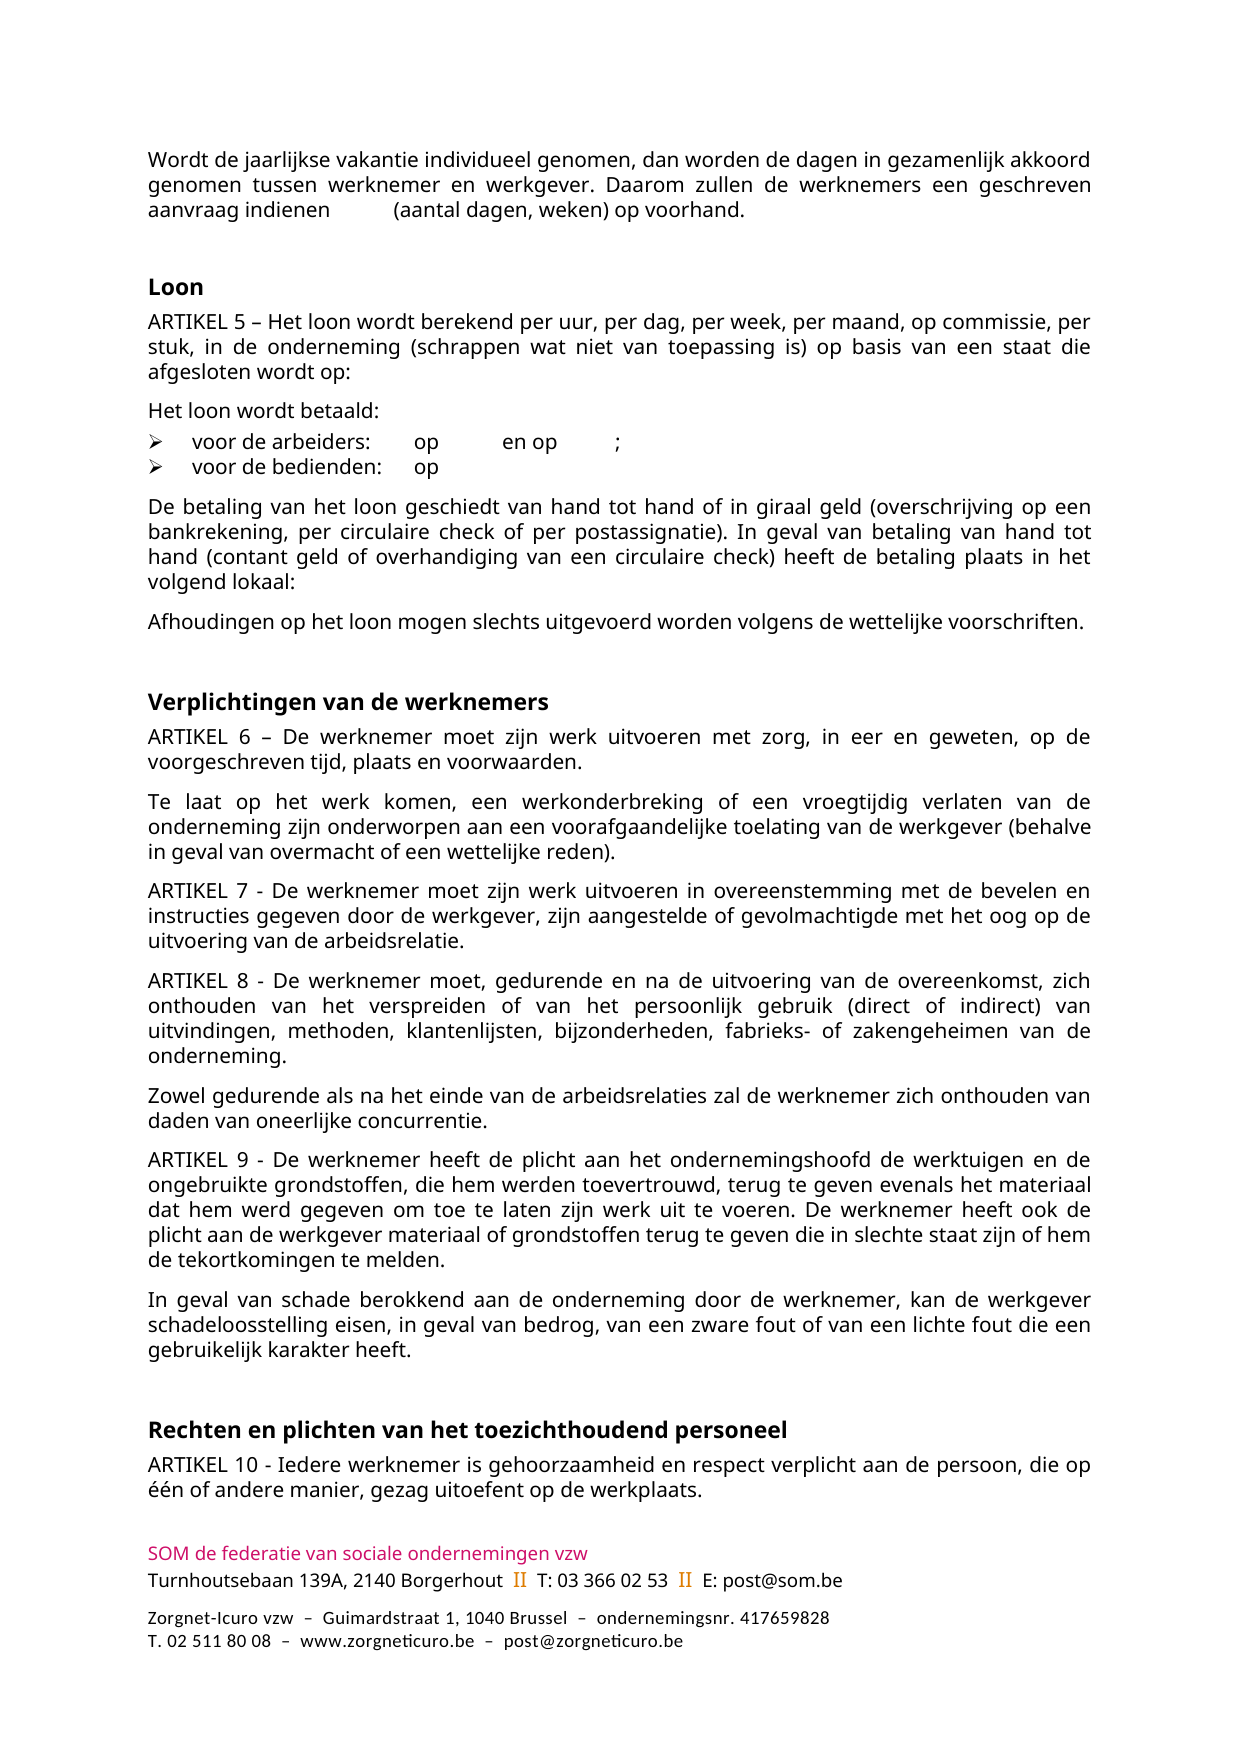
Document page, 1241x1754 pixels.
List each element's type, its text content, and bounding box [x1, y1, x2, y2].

text Verplichtingen van de werknemers [148, 688, 1093, 716]
list voor de bedienden: op [147, 455, 1093, 480]
text De betaling van het loon geschiedt van hand tot hand of in giraal geld (overschrijving op een bankrekening, per circulaire check of per postassignatie). In geval van betaling van hand tot hand (contant geld of overhandiging van een circulaire check) heeft de betaling plaats in het volgend lokaal: [148, 494, 1093, 594]
text Zowel gedurende als na het einde van de arbeidsrelaties zal de werknemer zich onthouden van daden van oneerlijke concurrentie. [148, 1083, 1093, 1133]
text Loon [148, 273, 1093, 300]
text ARTIKEL 9 - De werknemer heeft de plicht aan het ondernemingshoofd de werktuigen en de ongebruikte grondstoffen, die hem werden toevertrouwd, terug te geven evenals het materiaal dat hem werd gegeven om toe te laten zijn werk uit te voeren. De werknemer heeft ook de plicht aan de werkgever materiaal of grondstoffen terug te geven die in slechte staat zijn of hem de tekortkomingen te melden. [148, 1148, 1093, 1273]
text ARTIKEL 10 - Iedere werknemer is gehoorzaamheid en respect verplicht aan de persoon, die op één of andere manier, gezag uitoefent op de werkplaats. [148, 1453, 1093, 1503]
text ARTIKEL 6 – De werknemer moet zijn werk uitvoeren met zorg, in eer en geweten, op de voorgeschreven tijd, plaats en voorwaarden. [148, 724, 1093, 774]
text Rechten en plichten van het toezichthoudend personeel [148, 1417, 1093, 1444]
text Het loon wordt betaald: [148, 399, 1093, 424]
text ARTIKEL 5 – Het loon wordt berekend per uur, per dag, per week, per maand, op commissie, per stuk, in de onderneming (schrappen wat niet van toepassing is) op basis van een staat die afgesloten wordt op: [148, 309, 1093, 384]
text ARTIKEL 8 - De werknemer moet, gedurende en na de uitvoering van de overeenkomst, zich onthouden van het verspreiden of van het persoonlijk gebruik (direct of indirect) van uitvindingen, methoden, klantenlijsten, bijzonderheden, fabrieks- of zakengeheimen van de onderneming. [148, 968, 1093, 1068]
text Wordt de jaarlijkse vakantie individueel genomen, dan worden de dagen in gezamenlijk akkoord genomen tussen werknemer en werkgever. Daarom zullen de werknemers een geschreven aanvraag indienen (aantal dagen, weken) op voorhand. [148, 148, 1093, 223]
text Te laat op het werk komen, een werkonderbreking of een vroegtijdig verlaten van de onderneming zijn onderworpen aan een voorafgaandelijke toelating van de werkgever (behalve in geval van overmacht of een wettelijke reden). [148, 789, 1093, 864]
list voor de arbeiders: op en op ; [147, 430, 1093, 455]
text ARTIKEL 7 - De werknemer moet zijn werk uitvoeren in overeenstemming met de bevelen en instructies gegeven door de werkgever, zijn aangestelde of gevolmachtigde met het oog op de uitvoering van de arbeidsrelatie. [148, 879, 1093, 954]
text In geval van schade berokkend aan de onderneming door de werknemer, kan de werkgever schadeloosstelling eisen, in geval van bedrog, van een zware fout of van een lichte fout die een gebruikelijk karakter heeft. [148, 1287, 1093, 1362]
text Afhoudingen op het loon mogen slechts uitgevoerd worden volgens de wettelijke voorschriften. [148, 609, 1093, 634]
